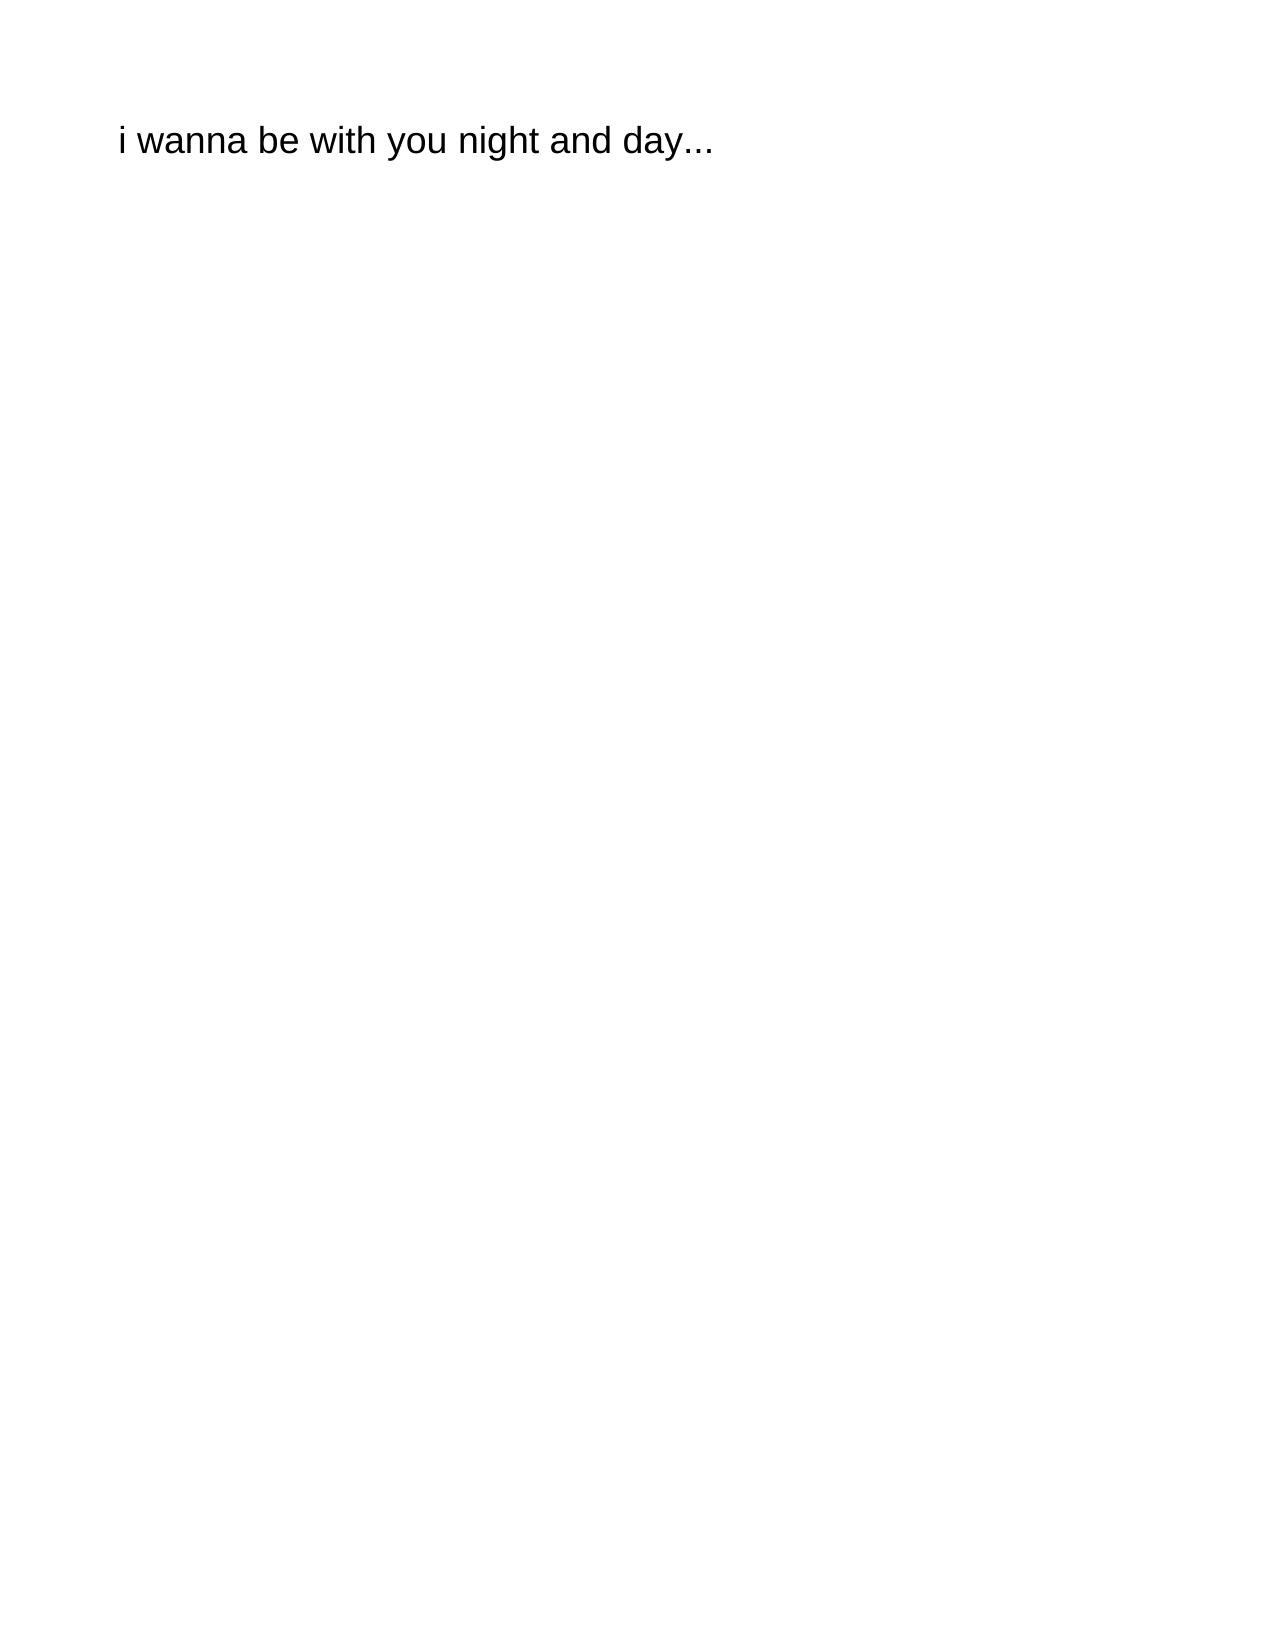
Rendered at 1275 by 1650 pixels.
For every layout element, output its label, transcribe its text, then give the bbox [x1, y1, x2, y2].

text i wanna be with you night and day... [118, 118, 1157, 161]
